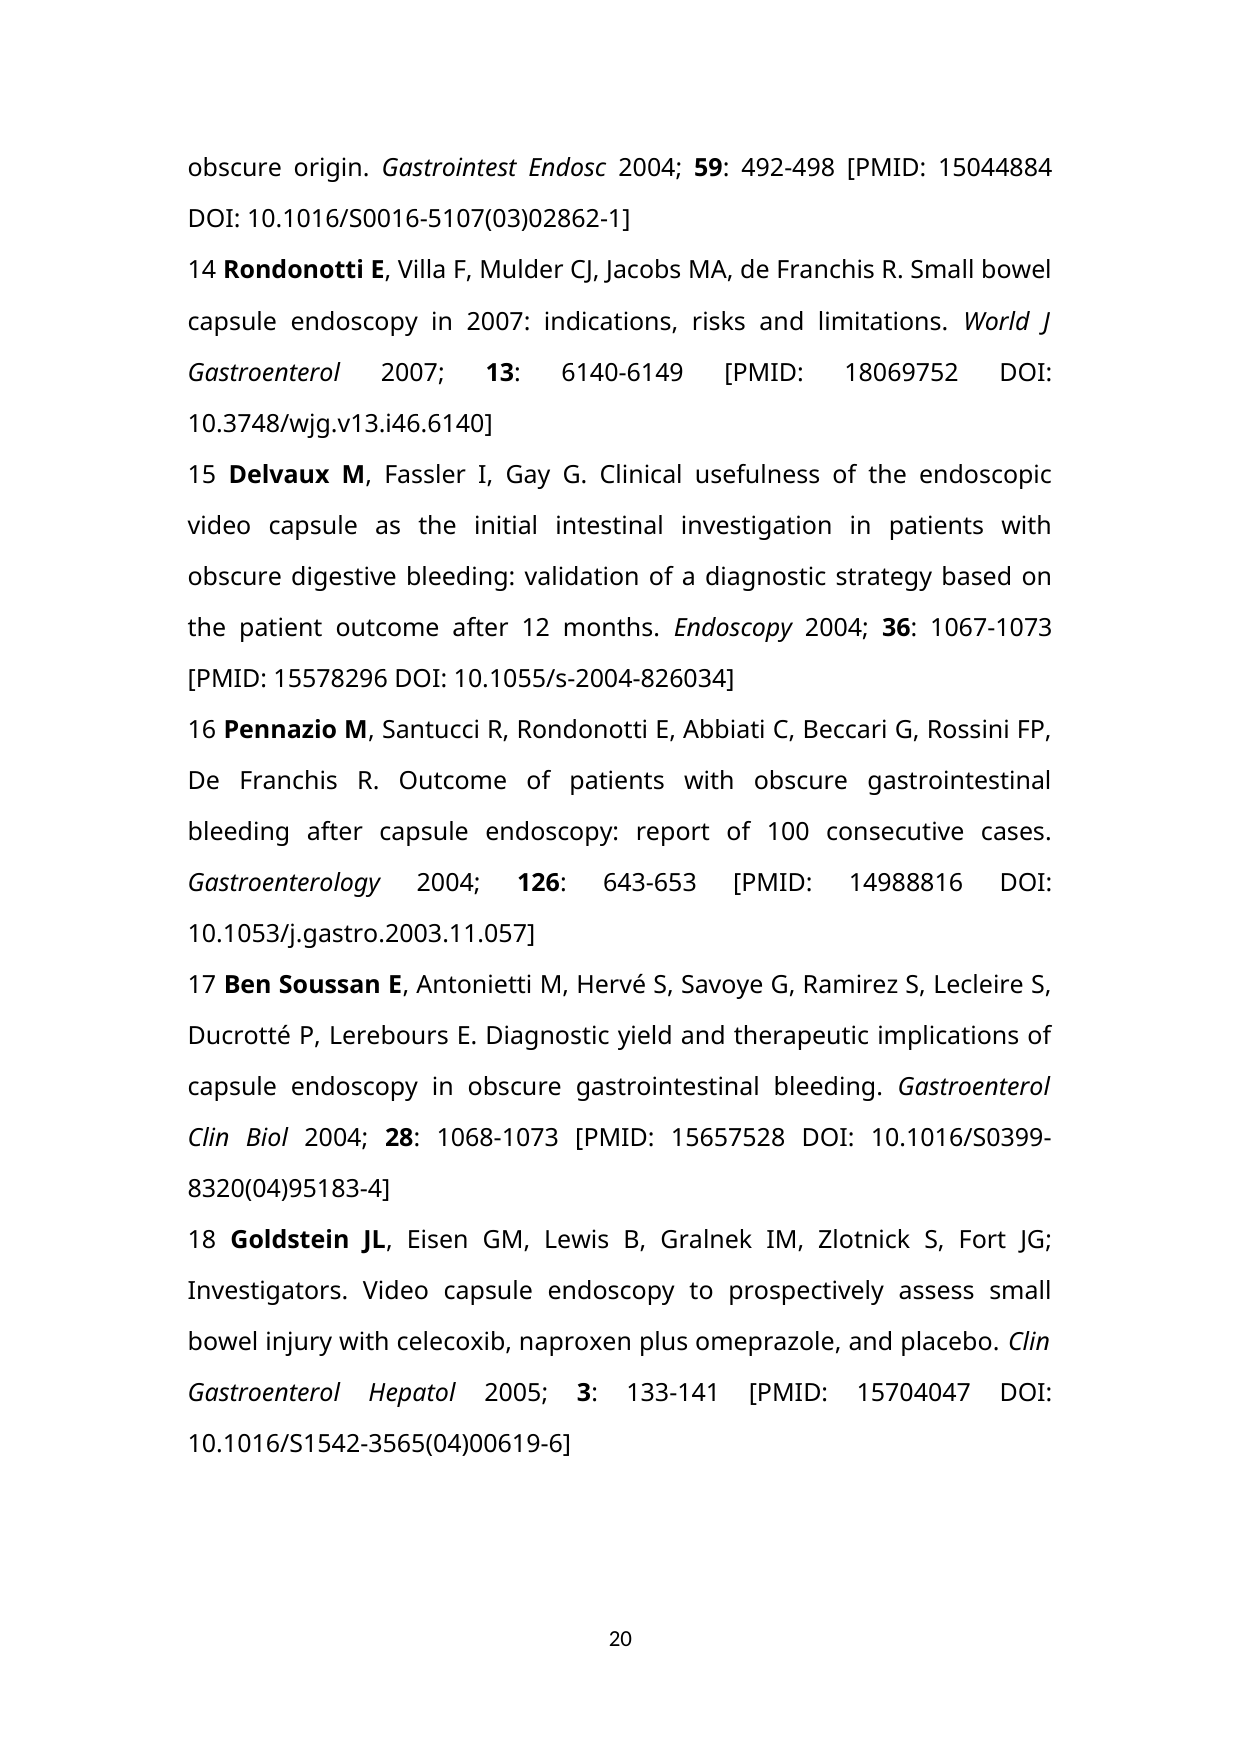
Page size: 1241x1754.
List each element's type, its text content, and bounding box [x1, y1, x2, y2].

text 16 Pennazio M, Santucci R, Rondonotti E, Abbiati C, Beccari G, Rossini FP, De Franchis R. Outcome of patients with obscure gastrointestinal bleeding after capsule endoscopy: report of 100 consecutive cases. Gastroenterology 2004; 126: 643-653 [PMID: 14988816 DOI: 10.1053/j.gastro.2003.11.057] [187, 711, 1053, 950]
text 18 Goldstein JL, Eisen GM, Lewis B, Gralnek IM, Zlotnick S, Fort JG; Investigators. Video capsule endoscopy to prospectively assess small bowel injury with celecoxib, naproxen plus omeprazole, and placebo. Clin Gastroenterol Hepatol 2005; 3: 133-141 [PMID: 15704047 DOI: 10.1016/S1542-3565(04)00619-6] [187, 1222, 1053, 1460]
text 17 Ben Soussan E, Antonietti M, Hervé S, Savoye G, Ramirez S, Lecleire S, Ducrotté P, Lerebours E. Diagnostic yield and therapeutic implications of capsule endoscopy in obscure gastrointestinal bleeding. Gastroenterol Clin Biol 2004; 28: 1068-1073 [PMID: 15657528 DOI: 10.1016/S0399-8320(04)95183-4] [187, 967, 1053, 1205]
text 15 Delvaux M, Fassler I, Gay G. Clinical usefulness of the endoscopic video capsule as the initial intestinal investigation in patients with obscure digestive bleeding: validation of a diagnostic strategy based on the patient outcome after 12 months. Endoscopy 2004; 36: 1067-1073 [PMID: 15578296 DOI: 10.1055/s-2004-826034] [187, 456, 1053, 694]
text 14 Rondonotti E, Villa F, Mulder CJ, Jacobs MA, de Franchis R. Small bowel capsule endoscopy in 2007: indications, risks and limitations. World J Gastroenterol 2007; 13: 6140-6149 [PMID: 18069752 DOI: 10.3748/wjg.v13.i46.6140] [187, 252, 1053, 439]
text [187, 150, 1053, 235]
